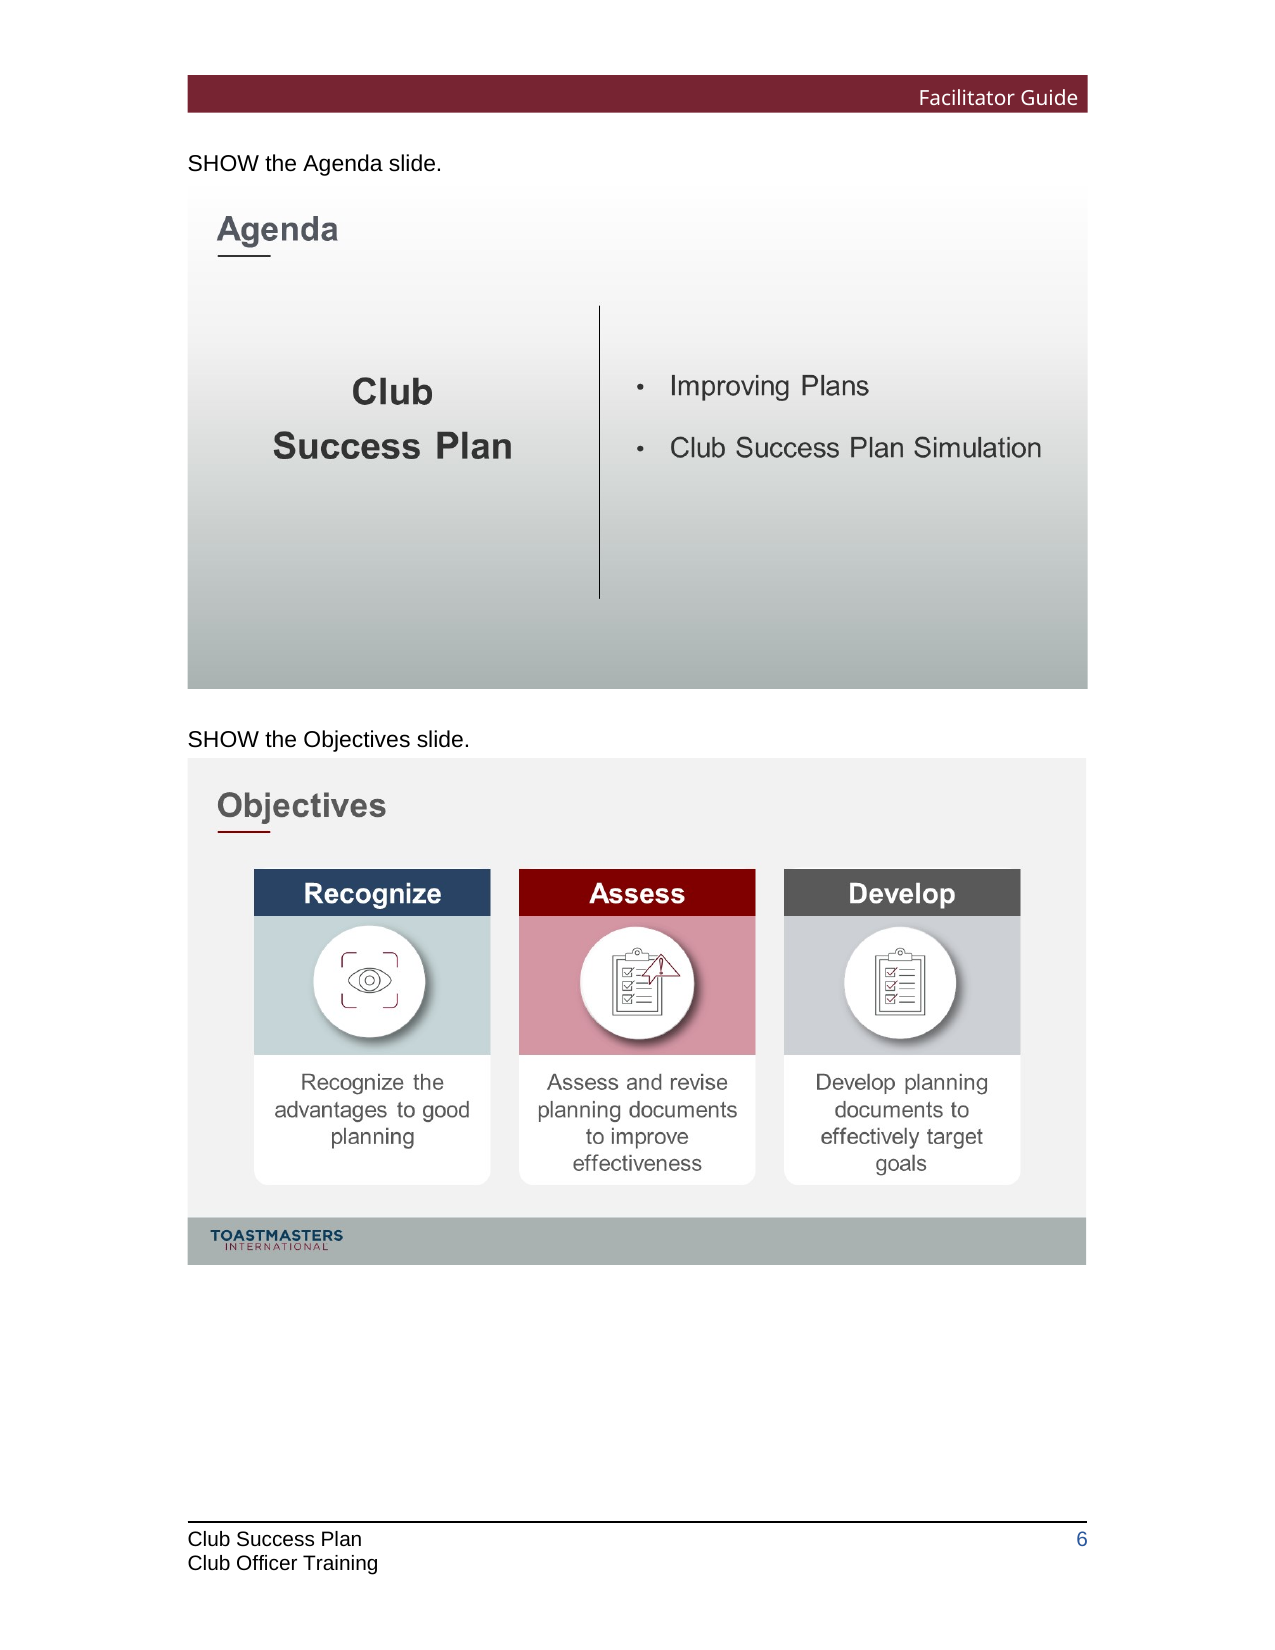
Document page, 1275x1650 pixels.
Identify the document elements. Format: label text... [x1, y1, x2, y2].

text SHOW the Objectives slide. [187, 726, 1087, 753]
text SHOW the Agenda slide. [187, 150, 1087, 176]
picture [187, 182, 1088, 689]
picture [187, 758, 1087, 1265]
